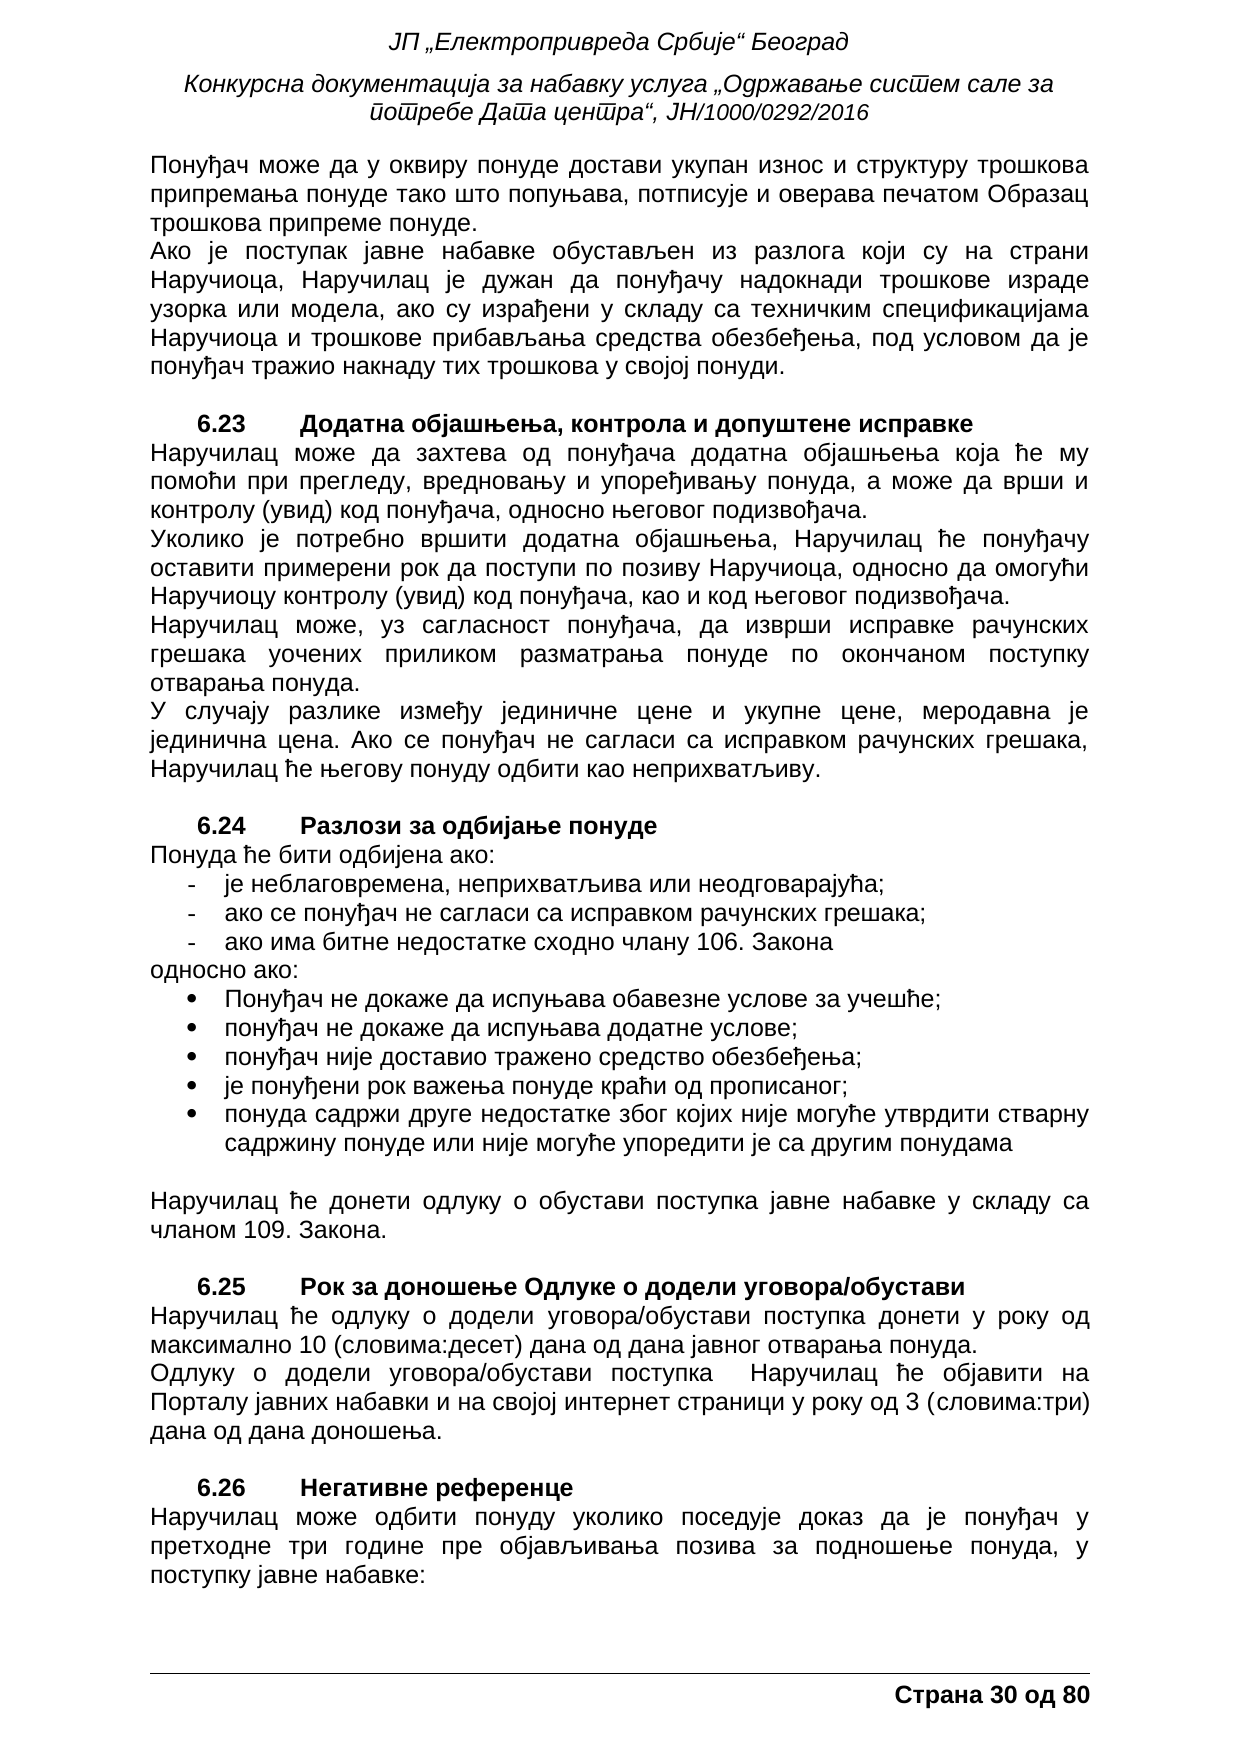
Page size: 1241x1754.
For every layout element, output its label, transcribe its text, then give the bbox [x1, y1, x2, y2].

text Понуђач може да у оквиру понуде достави укупан износ и структуру трошкова припремања понуде тако што попуњава, потписује и оверава печатом Образац трошкова припреме понуде. [150, 150, 1090, 236]
list Рок за доношење Одлуке о додели уговора/обустави [197, 1272, 1090, 1301]
text У случају разлике између јединичне цене и укупне цене, меродавна је јединична цена. Ако се понуђач не сагласи са исправком рачунских грешака, Наручилац ће његову понуду одбити као неприхватљиву. [150, 696, 1090, 782]
list понуђач не докаже да испуњава додатне услове; [187, 1013, 1090, 1042]
text Одлуку о додели уговора/обустави поступка Наручилац ће објавити на Порталу јавних набавки и на својој интернет страници у року од 3 (словима:три) дана од дана доношења. [150, 1358, 1090, 1444]
text Понуда ће бити одбијена ако: [150, 840, 1090, 869]
text Ако је поступак јавне набавке обустављен из разлога који су на страни Наручиоца, Наручилац је дужан да понуђачу надокнади трошкове израде узорка или модела, ако су израђени у складу са техничким спецификацијама Наручиоца и трошкове прибављања средства обезбеђења, под условом да је понуђач тражио накнаду тих трошкова у својој понуди. [150, 236, 1090, 380]
list Понуђач не докаже да испуњава обавезне услове за учешће; [187, 984, 1090, 1013]
list ако има битне недостатке сходно члану 106. Закона [187, 926, 1090, 955]
text Наручилац може, уз сагласност понуђача, да изврши исправке рачунских грешака уочених приликом разматрања понуде по окончаном поступку отварања понуда. [150, 610, 1090, 696]
list је неблаговремена, неприхватљива или неодговарајућа; [187, 869, 1090, 898]
list Негативне референце [197, 1473, 1090, 1502]
text Наручилац може одбити понуду уколико поседује доказ да је понуђач у претходне три године пре објављивања позива за подношење понуда, у поступку јавне набавке: [150, 1502, 1090, 1588]
text Уколико је потребно вршити додатна објашњења, Наручилац ће понуђачу оставити примерени рок да поступи по позиву Наручиоца, односно да омогући Наручиоцу контролу (увид) код понуђача, као и код његовог подизвођача. [150, 524, 1090, 610]
list понуда садржи друге недостатке због којих није могуће утврдити стварну садржину понуде или није могуће упоредити је са другим понудама [187, 1099, 1090, 1157]
list је понуђени рок важења понуде краћи од прописаног; [187, 1071, 1090, 1099]
list Додатна објашњења, контрола и допуштене исправке [197, 409, 1090, 437]
list Разлози за одбијање понуде [197, 811, 1090, 840]
list понуђач није доставио тражено средство обезбеђења; [187, 1042, 1090, 1071]
list ако се понуђач не сагласи са исправком рачунских грешака; [187, 898, 1090, 926]
text Наручилац ће донети одлуку о обустави поступка јавне набавке у складу са чланом 109. Закона. [150, 1186, 1090, 1243]
list односно ако: [150, 955, 1090, 984]
text Наручилац може да захтева од понуђача додатна објашњења која ће му помоћи при прегледу, вредновању и упоређивању понуда, а може да врши и контролу (увид) код понуђача, односно његовог подизвођача. [150, 437, 1090, 524]
text Наручилац ће одлуку о додели уговора/обустави поступка донети у року од максимално 10 (словима:десет) дана од дана јавног отварања понуда. [150, 1301, 1090, 1358]
